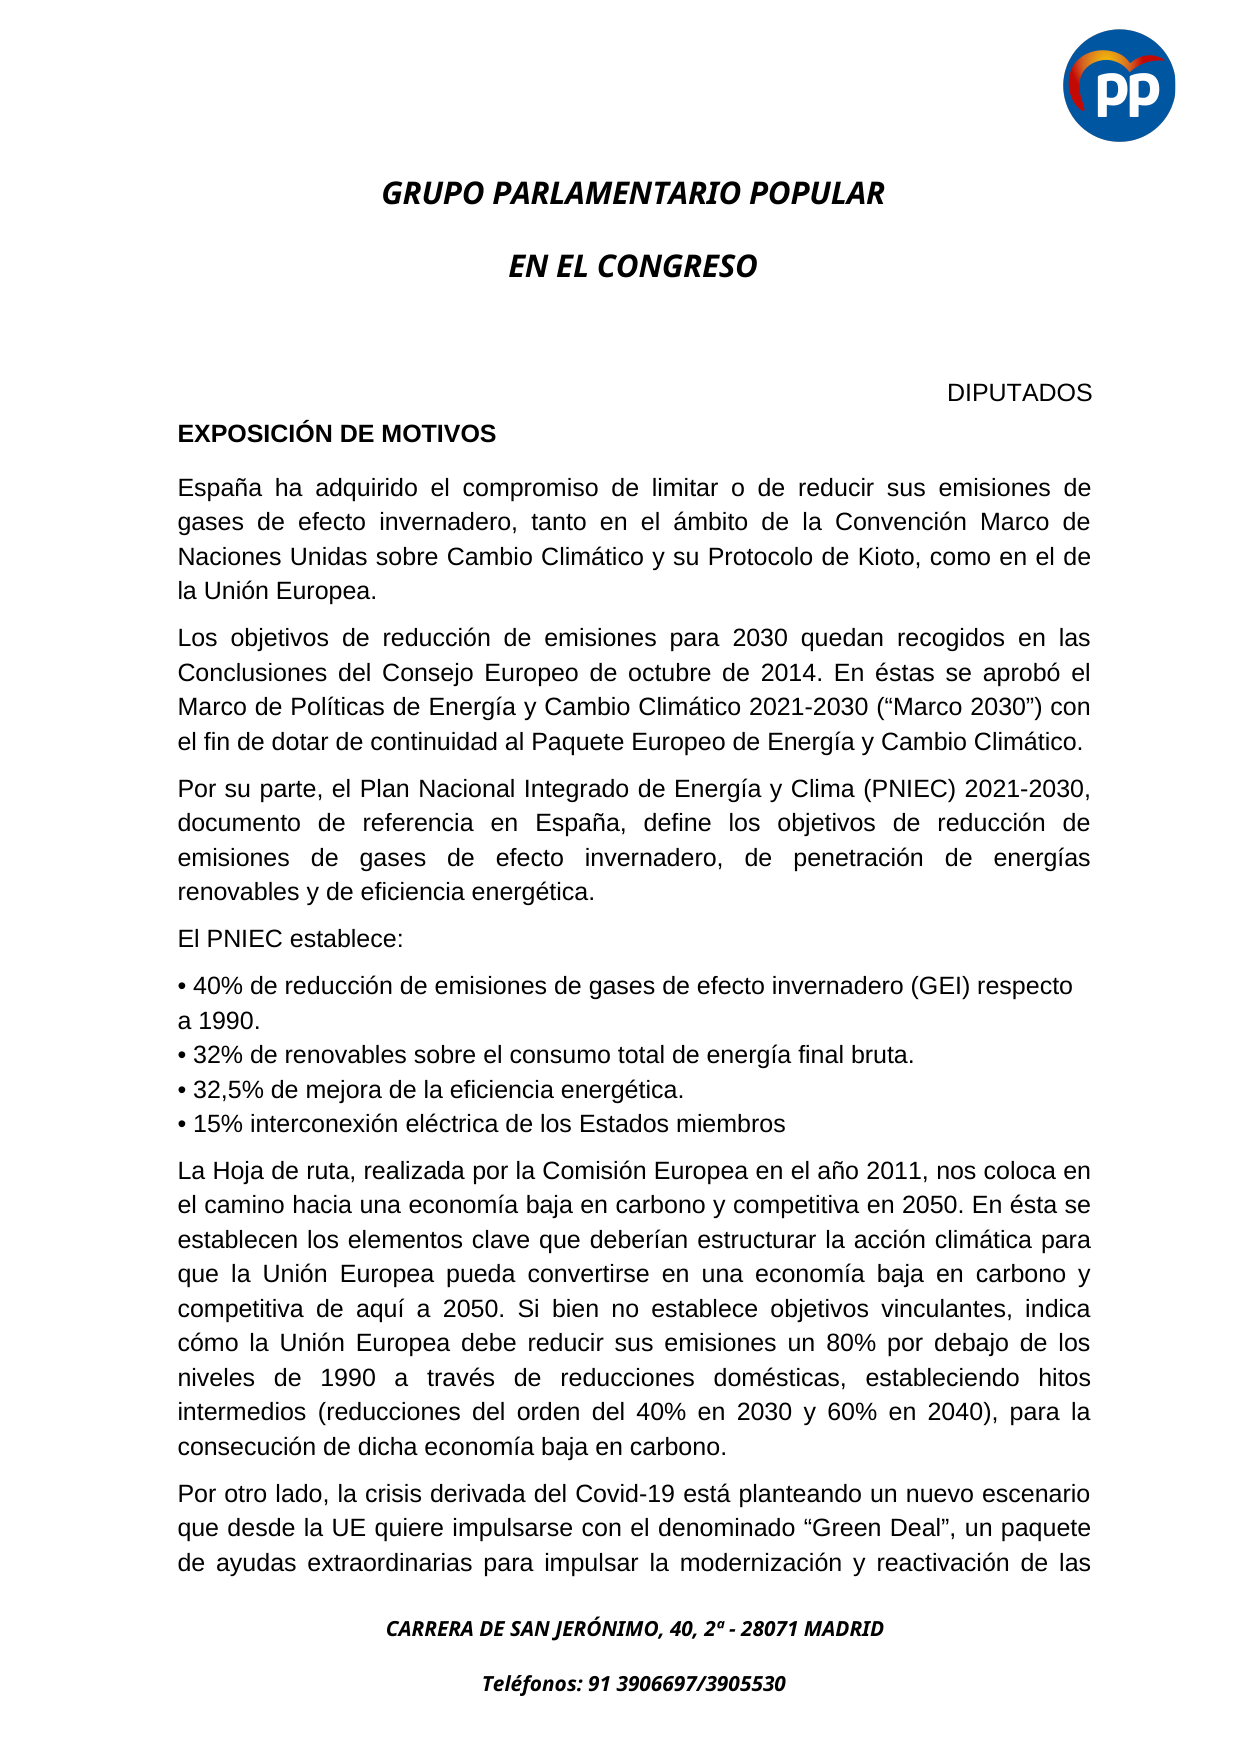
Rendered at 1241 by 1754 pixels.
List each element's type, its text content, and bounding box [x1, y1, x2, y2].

text Por su parte, el Plan Nacional Integrado de Energía y Clima (PNIEC) 2021-2030, documento de referencia en España, define los objetivos de reducción de emisiones de gases de efecto invernadero, de penetración de energías renovables y de eficiencia energética. [177, 774, 1092, 906]
text El PNIEC establece: [177, 924, 1092, 953]
picture [1063, 29, 1176, 142]
text ​España ha adquirido el compromiso de limitar o de reducir sus emisiones de gases de efecto invernadero, tanto en el ámbito de la Convención Marco de Naciones Unidas sobre Cambio Climático y su Protocolo de Kioto, como en el de la Unión Europea. [177, 473, 1092, 605]
text • 40% de reducción de emisiones de gases de efecto invernadero (GEI) respecto a 1990. • 32% de renovables sobre el consumo total de energía final bruta. • 32,5% de mejora de la eficiencia energética. • 15% interconexión eléctrica de los Estados miembros [177, 971, 1092, 1138]
text Los objetivos de reducción de emisiones para 2030 quedan recogidos en las Conclusiones del Consejo Europeo de octubre de 2014. En éstas se aprobó el Marco de Políticas de Energía y Cambio Climático 2021-2030 (“Marco 2030”) con el fin de dotar de continuidad al Paquete Europeo de Energía y Cambio Climático. [177, 623, 1092, 756]
text La Hoja de ruta, realizada por la Comisión Europea en el año 2011, nos coloca en el camino hacia una economía baja en carbono y competitiva en 2050. En ésta se establecen los elementos clave que deberían estructurar la acción climática para que la Unión Europea pueda convertirse en una economía baja en carbono y competitiva de aquí a 2050. Si bien no establece objetivos vinculantes, indica cómo la Unión Europea debe reducir sus emisiones un 80% por debajo de los niveles de 1990 a través de reducciones domésticas, estableciendo hitos intermedios (reducciones del orden del 40% en 2030 y 60% en 2040), para la consecución de dicha economía baja en carbono. [177, 1156, 1092, 1461]
text EXPOSICIÓN DE MOTIVOS [177, 419, 1092, 448]
text DIPUTADOS [177, 378, 1092, 407]
